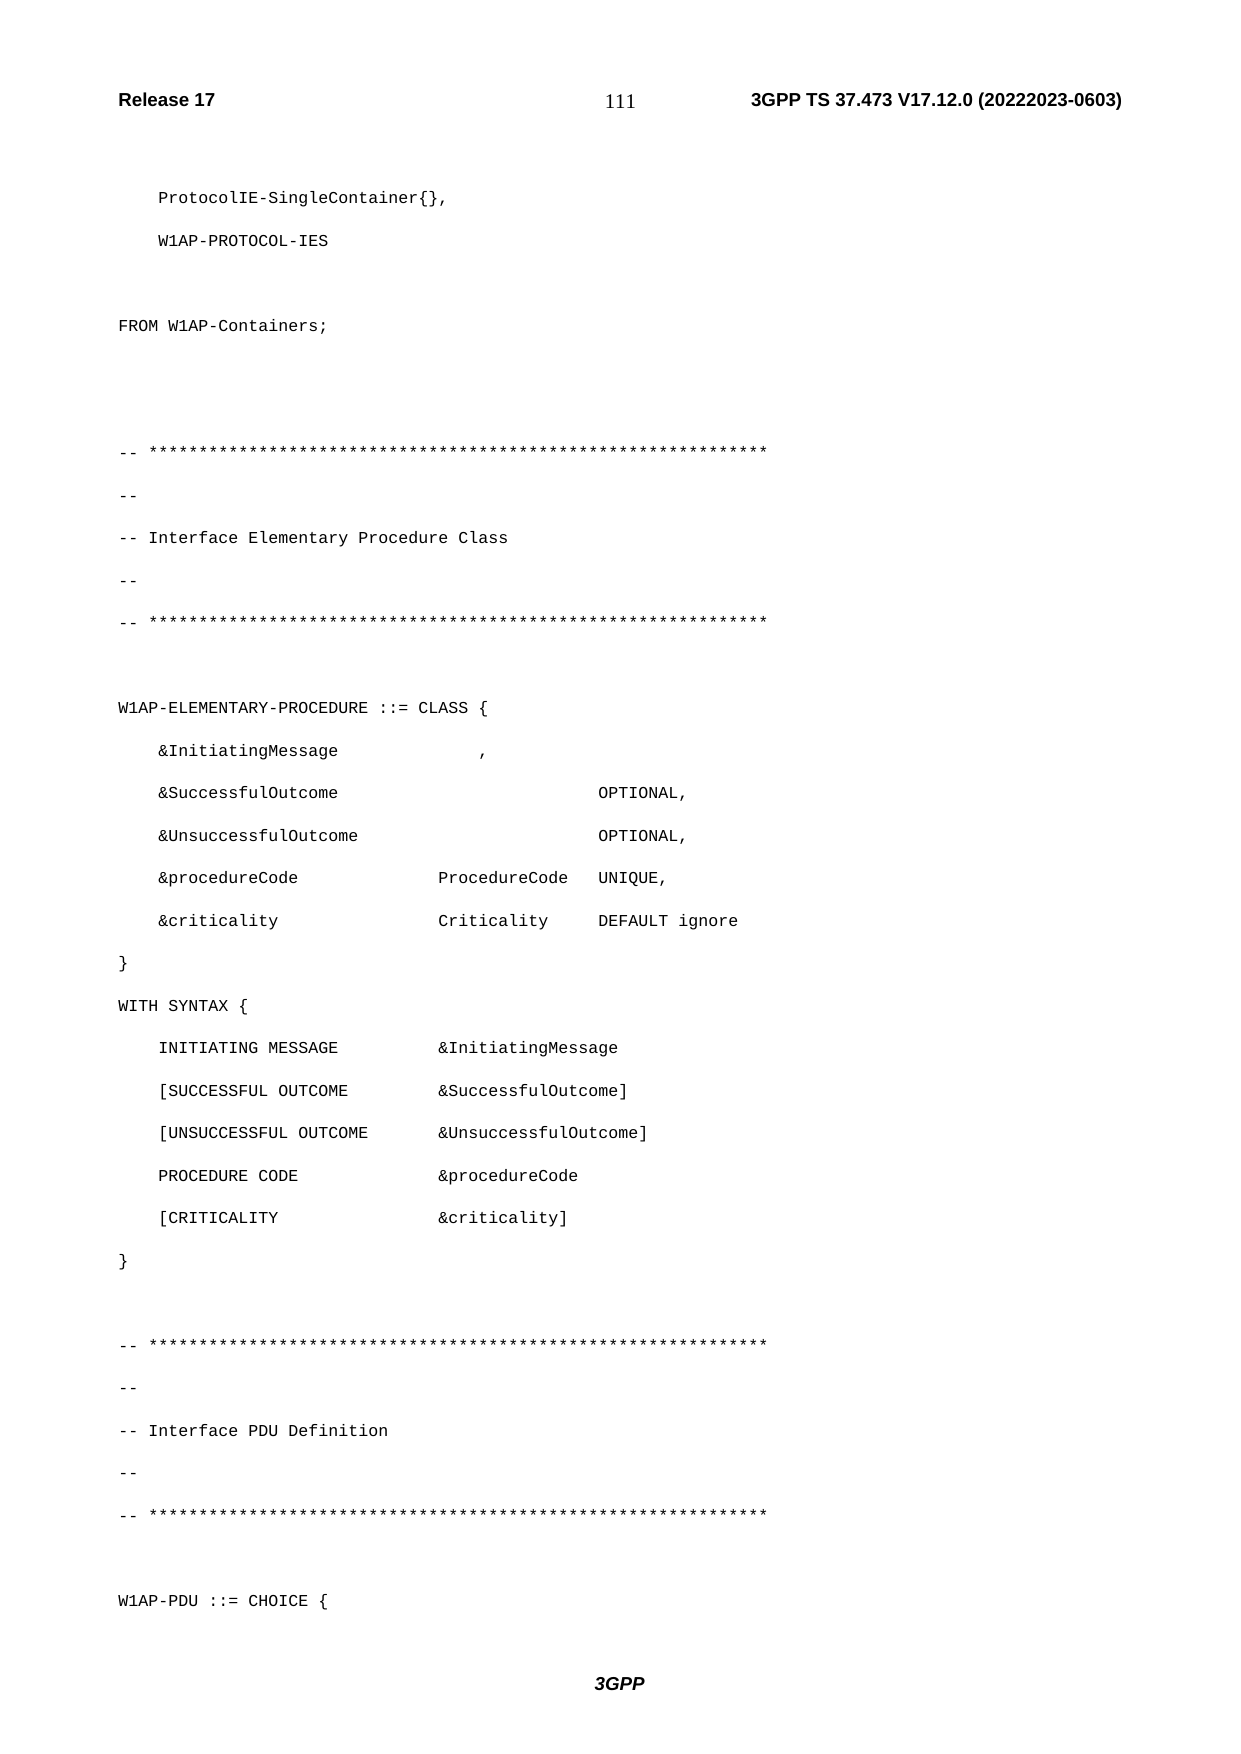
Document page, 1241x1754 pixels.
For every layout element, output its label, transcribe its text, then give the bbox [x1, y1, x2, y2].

text -- [118, 1380, 1122, 1399]
text &SuccessfulOutcome OPTIONAL, [118, 785, 1122, 804]
text -- Interface Elementary Procedure Class [118, 530, 1122, 549]
text -- ************************************************************** [118, 615, 1122, 634]
text &criticality Criticality DEFAULT ignore [118, 913, 1122, 931]
text [SUCCESSFUL OUTCOME &SuccessfulOutcome] [118, 1083, 1122, 1101]
text &UnsuccessfulOutcome OPTIONAL, [118, 828, 1122, 846]
text -- Interface PDU Definition [118, 1423, 1122, 1441]
text -- [118, 1465, 1122, 1484]
text ProtocolIE-SingleContainer{}, [118, 190, 1122, 209]
text &InitiatingMessage , [118, 743, 1122, 761]
text -- ************************************************************** [118, 1508, 1122, 1526]
text W1AP-PROTOCOL-IES [118, 233, 1122, 251]
text WITH SYNTAX { [118, 998, 1122, 1016]
text &procedureCode ProcedureCode UNIQUE, [118, 870, 1122, 889]
text -- ************************************************************** [118, 445, 1122, 464]
text -- ************************************************************** [118, 1338, 1122, 1356]
text -- [118, 573, 1122, 591]
text [CRITICALITY &criticality] [118, 1210, 1122, 1229]
text W1AP-PDU ::= CHOICE { [118, 1593, 1122, 1611]
text [UNSUCCESSFUL OUTCOME &UnsuccessfulOutcome] [118, 1125, 1122, 1144]
text INITIATING MESSAGE &InitiatingMessage [118, 1040, 1122, 1059]
text -- [118, 488, 1122, 506]
text } [118, 955, 1122, 974]
text PROCEDURE CODE &procedureCode [118, 1168, 1122, 1186]
text } [118, 1253, 1122, 1271]
text W1AP-ELEMENTARY-PROCEDURE ::= CLASS { [118, 700, 1122, 719]
text FROM W1AP-Containers; [118, 318, 1122, 336]
